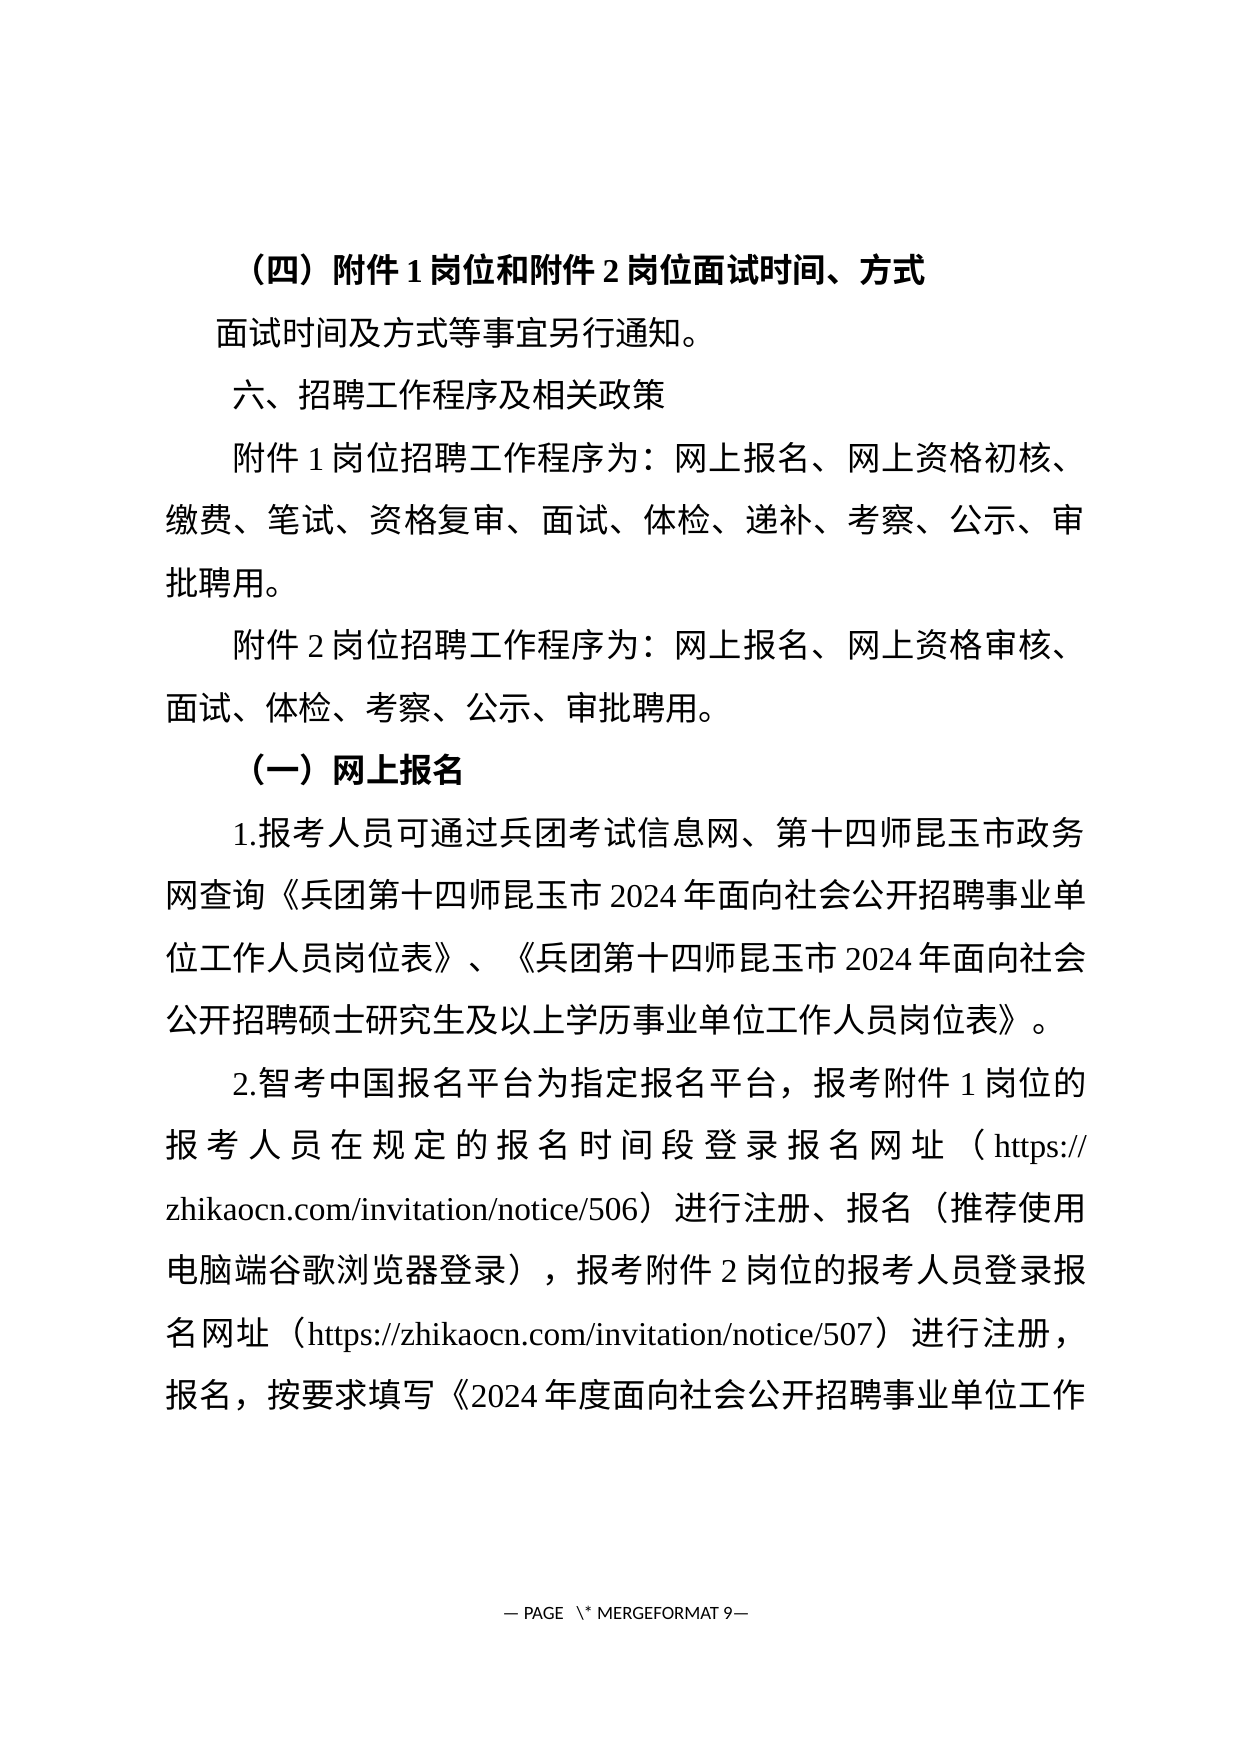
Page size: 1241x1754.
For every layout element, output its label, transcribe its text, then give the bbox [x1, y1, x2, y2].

text （四）附件1岗位和附件2岗位面试时间、方式 [165, 233, 1087, 295]
text 附件2岗位招聘工作程序为：网上报名、网上资格审核、面试、体检、考察、公示、审批聘用。 [165, 608, 1087, 733]
text 六、招聘工作程序及相关政策 [165, 358, 1087, 420]
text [165, 1045, 1087, 1420]
text 附件1岗位招聘工作程序为：网上报名、网上资格初核、缴费、笔试、资格复审、面试、体检、递补、考察、公示、审批聘用。 [165, 420, 1087, 608]
text （一）网上报名 [165, 733, 1087, 795]
text 1.报考人员可通过兵团考试信息网、第十四师昆玉市政务网查询《兵团第十四师昆玉市2024年面向社会公开招聘事业单位工作人员岗位表》、《兵团第十四师昆玉市2024年面向社会公开招聘硕士研究生及以上学历事业单位工作人员岗位表》。 [165, 795, 1087, 1045]
list 面试时间及方式等事宜另行通知。 [165, 295, 1087, 358]
